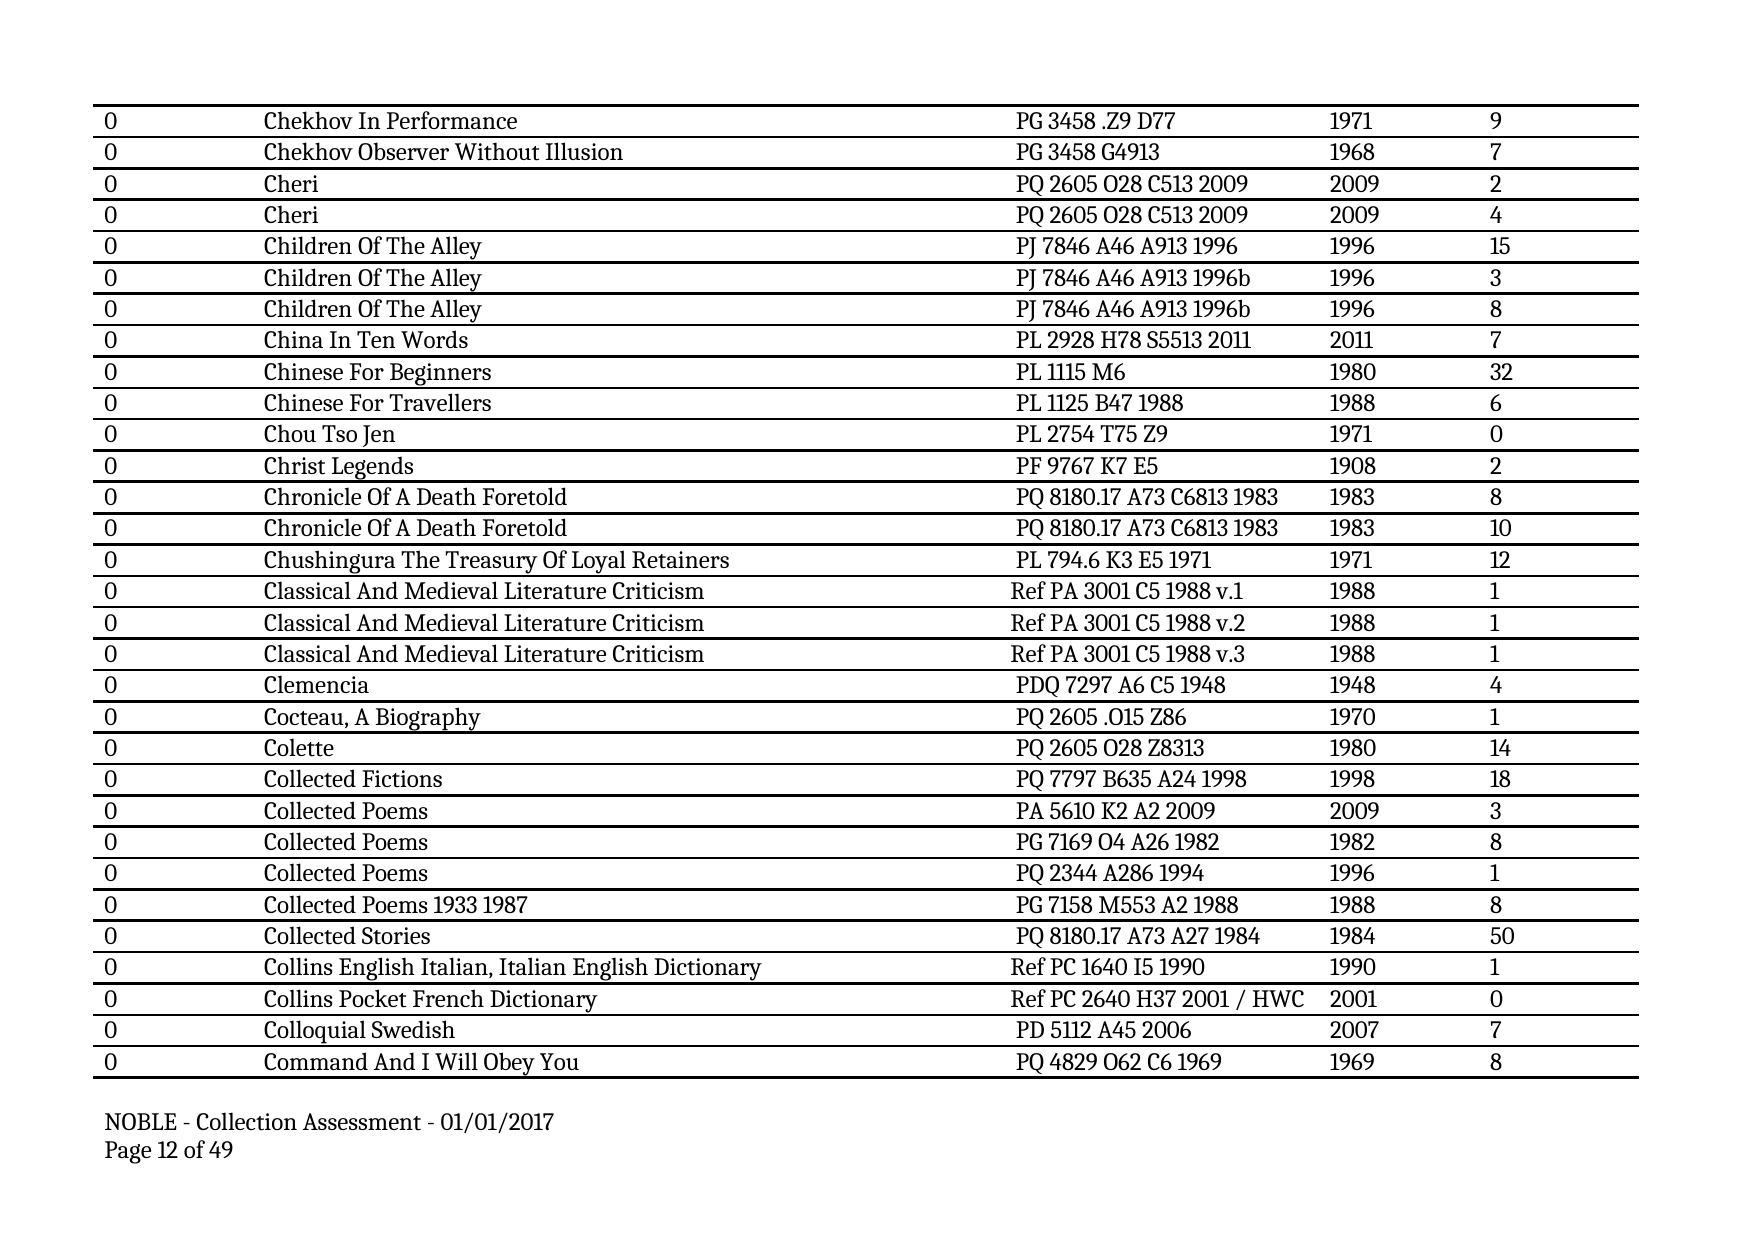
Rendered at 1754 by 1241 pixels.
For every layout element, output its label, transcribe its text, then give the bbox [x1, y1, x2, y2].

table_cell 0 [93, 232, 253, 261]
table_cell PL 1115 M6 [999, 358, 1319, 386]
table_cell 1 [1479, 859, 1638, 888]
table_cell 18 [1479, 765, 1638, 794]
table_cell 8 [1479, 828, 1638, 857]
table_cell PQ 2605 O28 C513 2009 [999, 170, 1319, 198]
table_cell 1968 [1319, 138, 1478, 167]
table_cell 2009 [1319, 170, 1478, 198]
table_cell PQ 7797 B635 A24 1998 [999, 765, 1319, 794]
table_cell 1 [1479, 703, 1638, 731]
table_cell 2009 [1319, 797, 1478, 825]
table_cell PQ 8180.17 A73 C6813 1983 [999, 483, 1319, 512]
table_cell 0 [93, 765, 253, 794]
table_cell Collected Poems [253, 797, 999, 825]
table_cell 0 [93, 515, 253, 543]
table_cell 1996 [1319, 264, 1478, 292]
table_cell 1980 [1319, 734, 1478, 763]
table_cell PG 3458 G4913 [999, 138, 1319, 167]
table_cell 1 [1479, 608, 1638, 637]
table_cell 0 [93, 138, 253, 167]
table_cell 14 [1479, 734, 1638, 763]
table_cell Colloquial Swedish [253, 1016, 999, 1045]
table_cell Chronicle Of A Death Foretold [253, 483, 999, 512]
table_cell 1 [1479, 640, 1638, 668]
table_cell Cheri [253, 170, 999, 198]
table_cell PL 794.6 K3 E5 1971 [999, 546, 1319, 574]
table_cell Collins Pocket French Dictionary [253, 985, 999, 1013]
table_cell 1988 [1319, 608, 1478, 637]
table_cell Cheri [253, 201, 999, 229]
table_cell 2001 [1319, 985, 1478, 1013]
table_cell Ref PA 3001 C5 1988 v.2 [999, 608, 1319, 637]
table_cell 0 [1479, 985, 1638, 1013]
table_cell PD 5112 A45 2006 [999, 1016, 1319, 1045]
table_cell 0 [93, 107, 253, 136]
table_cell PQ 2605 O28 C513 2009 [999, 201, 1319, 229]
table_cell 0 [93, 1047, 253, 1076]
table_cell 0 [1479, 420, 1638, 449]
table_cell PJ 7846 A46 A913 1996 [999, 232, 1319, 261]
table_cell 10 [1479, 515, 1638, 543]
table_cell PF 9767 K7 E5 [999, 452, 1319, 480]
table_cell 7 [1479, 138, 1638, 167]
table_cell Chinese For Travellers [253, 389, 999, 418]
table_cell China In Ten Words [253, 326, 999, 355]
table_cell 2 [1479, 170, 1638, 198]
table_cell Collected Poems [253, 859, 999, 888]
table_cell 0 [93, 452, 253, 480]
table_cell PJ 7846 A46 A913 1996b [999, 264, 1319, 292]
table_cell 0 [93, 483, 253, 512]
table_cell Chushingura The Treasury Of Loyal Retainers [253, 546, 999, 574]
table_cell Collins English Italian, Italian English Dictionary [253, 953, 999, 982]
table_cell Collected Fictions [253, 765, 999, 794]
table_cell 1996 [1319, 232, 1478, 261]
table_cell Chou Tso Jen [253, 420, 999, 449]
table_cell 0 [93, 420, 253, 449]
table_cell Chinese For Beginners [253, 358, 999, 386]
table_cell 0 [93, 577, 253, 606]
table_cell Chekhov In Performance [253, 107, 999, 136]
table_cell 1 [1479, 953, 1638, 982]
table_cell 0 [93, 828, 253, 857]
table_cell PQ 2605 O28 Z8313 [999, 734, 1319, 763]
table_cell 1983 [1319, 483, 1478, 512]
table_cell PQ 8180.17 A73 C6813 1983 [999, 515, 1319, 543]
table_cell 0 [93, 389, 253, 418]
table_cell 0 [93, 859, 253, 888]
table_cell 0 [93, 608, 253, 637]
table_cell 7 [1479, 326, 1638, 355]
table_cell 2007 [1319, 1016, 1478, 1045]
table_cell 1983 [1319, 515, 1478, 543]
table_cell Ref PC 1640 I5 1990 [999, 953, 1319, 982]
table_cell PQ 8180.17 A73 A27 1984 [999, 922, 1319, 951]
table_cell 4 [1479, 201, 1638, 229]
table_cell PL 2928 H78 S5513 2011 [999, 326, 1319, 355]
table_cell 0 [93, 170, 253, 198]
table_cell Ref PA 3001 C5 1988 v.3 [999, 640, 1319, 668]
table_cell 1982 [1319, 828, 1478, 857]
table_cell 1 [1479, 577, 1638, 606]
table_cell 0 [93, 546, 253, 574]
table_cell 7 [1479, 1016, 1638, 1045]
table_cell 0 [93, 797, 253, 825]
table_cell PJ 7846 A46 A913 1996b [999, 295, 1319, 324]
table_cell 0 [93, 671, 253, 700]
table_cell PG 7158 M553 A2 1988 [999, 891, 1319, 919]
table_cell 8 [1479, 891, 1638, 919]
table_cell 0 [93, 953, 253, 982]
table_cell Colette [253, 734, 999, 763]
table_cell Collected Poems [253, 828, 999, 857]
table_cell Classical And Medieval Literature Criticism [253, 640, 999, 668]
table_cell Classical And Medieval Literature Criticism [253, 577, 999, 606]
table_cell 1988 [1319, 640, 1478, 668]
table_cell 0 [93, 201, 253, 229]
table_cell 1971 [1319, 546, 1478, 574]
table_cell 1971 [1319, 420, 1478, 449]
table_cell Ref PC 2640 H37 2001 / HWC [999, 985, 1319, 1013]
table_cell 1969 [1319, 1047, 1478, 1076]
table_cell PDQ 7297 A6 C5 1948 [999, 671, 1319, 700]
table_cell 0 [93, 734, 253, 763]
table_cell 1998 [1319, 765, 1478, 794]
table_cell 1971 [1319, 107, 1478, 136]
table_cell PA 5610 K2 A2 2009 [999, 797, 1319, 825]
table_cell Children Of The Alley [253, 232, 999, 261]
table_cell PG 3458 .Z9 D77 [999, 107, 1319, 136]
table_cell 0 [93, 326, 253, 355]
table_cell 2009 [1319, 201, 1478, 229]
table_cell PQ 2605 .O15 Z86 [999, 703, 1319, 731]
table_cell 1908 [1319, 452, 1478, 480]
table_cell 3 [1479, 797, 1638, 825]
table_cell Clemencia [253, 671, 999, 700]
table_cell PL 1125 B47 1988 [999, 389, 1319, 418]
table_cell Collected Stories [253, 922, 999, 951]
table_cell 1988 [1319, 389, 1478, 418]
table_cell 6 [1479, 389, 1638, 418]
table_cell 0 [93, 703, 253, 731]
table_cell 1984 [1319, 922, 1478, 951]
table_cell 8 [1479, 1047, 1638, 1076]
table_cell 0 [93, 1016, 253, 1045]
table_cell Chekhov Observer Without Illusion [253, 138, 999, 167]
table_cell 0 [93, 640, 253, 668]
table_cell 2 [1479, 452, 1638, 480]
table_cell 2011 [1319, 326, 1478, 355]
table_cell 0 [93, 358, 253, 386]
table_cell Christ Legends [253, 452, 999, 480]
table_cell PG 7169 O4 A26 1982 [999, 828, 1319, 857]
table_cell 1990 [1319, 953, 1478, 982]
table_cell Classical And Medieval Literature Criticism [253, 608, 999, 637]
table_cell Collected Poems 1933 1987 [253, 891, 999, 919]
table_cell 0 [93, 985, 253, 1013]
table_cell 0 [93, 891, 253, 919]
table_cell 4 [1479, 671, 1638, 700]
table_cell 1948 [1319, 671, 1478, 700]
table_cell 32 [1479, 358, 1638, 386]
table_cell 0 [93, 922, 253, 951]
table_cell 0 [93, 295, 253, 324]
table_cell 1996 [1319, 859, 1478, 888]
table_cell 50 [1479, 922, 1638, 951]
table_cell 15 [1479, 232, 1638, 261]
table_cell 1980 [1319, 358, 1478, 386]
table_cell 1970 [1319, 703, 1478, 731]
table_cell Children Of The Alley [253, 264, 999, 292]
table_cell Ref PA 3001 C5 1988 v.1 [999, 577, 1319, 606]
table_cell 9 [1479, 107, 1638, 136]
table_cell 1996 [1319, 295, 1478, 324]
table_cell Children Of The Alley [253, 295, 999, 324]
table_cell 8 [1479, 295, 1638, 324]
table_cell 0 [93, 264, 253, 292]
table_cell 12 [1479, 546, 1638, 574]
table_cell Command And I Will Obey You [253, 1047, 999, 1076]
table_cell 8 [1479, 483, 1638, 512]
table_cell Cocteau, A Biography [253, 703, 999, 731]
table_cell 1988 [1319, 577, 1478, 606]
table_cell PQ 2344 A286 1994 [999, 859, 1319, 888]
table_cell Chronicle Of A Death Foretold [253, 515, 999, 543]
table_cell 1988 [1319, 891, 1478, 919]
table_cell 3 [1479, 264, 1638, 292]
table_cell PQ 4829 O62 C6 1969 [999, 1047, 1319, 1076]
table_cell PL 2754 T75 Z9 [999, 420, 1319, 449]
